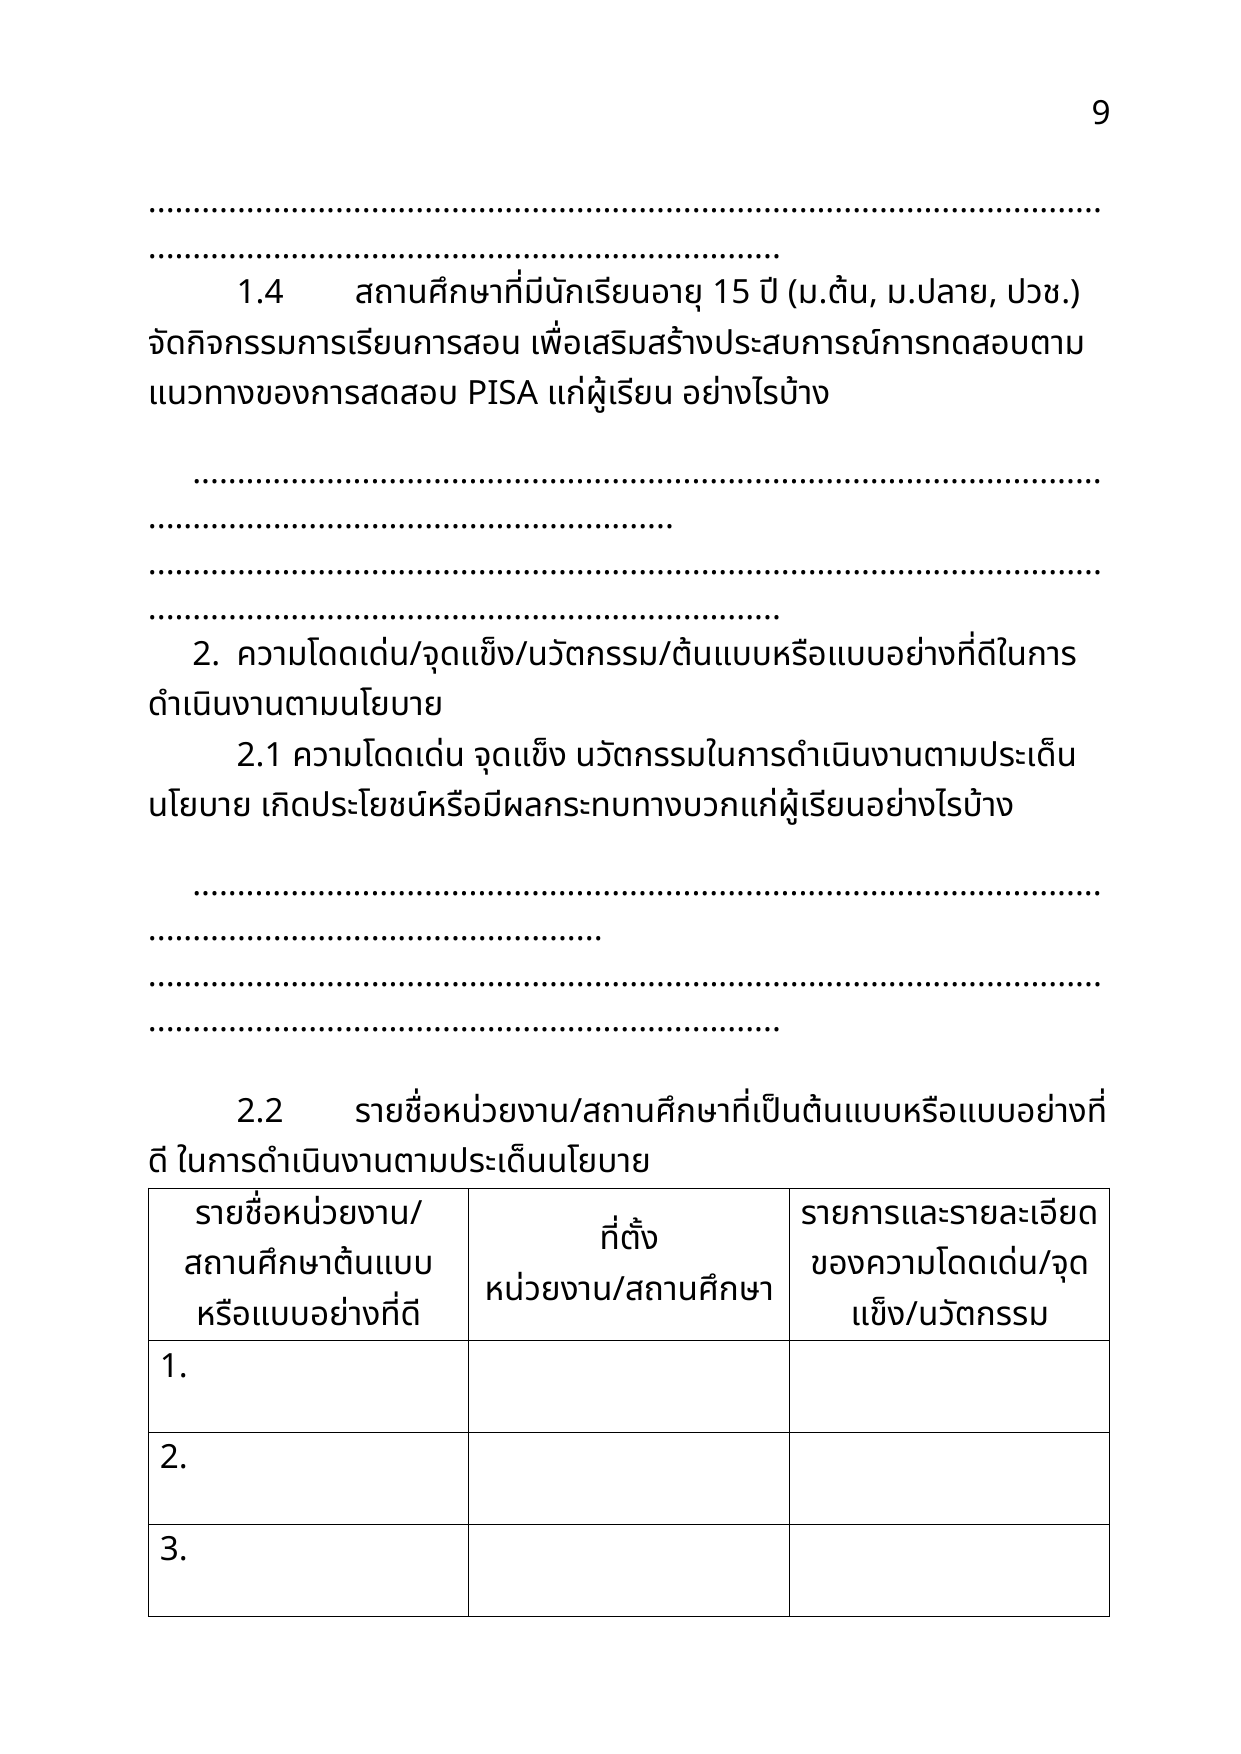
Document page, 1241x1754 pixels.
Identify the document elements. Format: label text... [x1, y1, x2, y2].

text 2.1 ความโดดเด่น จุดแข็ง นวัตกรรมในการดำเนินงานตามประเด็นนโยบาย เกิดประโยชน์หรือมีผลกระทบทางบวกแก่ผู้เรียนอย่างไรบ้าง [148, 730, 1110, 831]
text 1.4 สถานศึกษาที่มีนักเรียนอายุ 15 ปี (ม.ต้น, ม.ปลาย, ปวช.) จัดกิจกรรมการเรียนการสอน เพื่อเสริมสร้างประสบการณ์การทดสอบตามแนวทางของการสดสอบ PISA แก่ผู้เรียน อย่างไรบ้าง [148, 268, 1110, 420]
text ......................................................................................................................................................... [148, 831, 1110, 950]
text 2. ความโดดเด่น/จุดแข็ง/นวัตกรรม/ต้นแบบหรือแบบอย่างที่ดีในการดำเนินงานตามนโยบาย [148, 629, 1110, 730]
text 2.2 รายชื่อหน่วยงาน/สถานศึกษาที่เป็นต้นแบบหรือแบบอย่างที่ดี ในการดำเนินงานตามประเด็นนโยบาย [148, 1087, 1110, 1188]
table_cell [790, 1433, 1109, 1524]
table_header ที่ตั้ง หน่วยงาน/สถานศึกษา [469, 1189, 789, 1340]
table_header รายชื่อหน่วยงาน/สถานศึกษาต้นแบบหรือแบบอย่างที่ดี [149, 1189, 468, 1340]
table_cell 2. [149, 1433, 468, 1524]
table_cell 1. [149, 1341, 468, 1432]
table_cell [469, 1341, 789, 1432]
table_cell [469, 1433, 789, 1524]
table_cell [469, 1525, 789, 1616]
table_header รายการและรายละเอียด ของความโดดเด่น/จุดแข็ง/นวัตกรรม [790, 1189, 1109, 1340]
table_cell 3. [149, 1525, 468, 1616]
table_cell [790, 1525, 1109, 1616]
table_cell [790, 1341, 1109, 1432]
